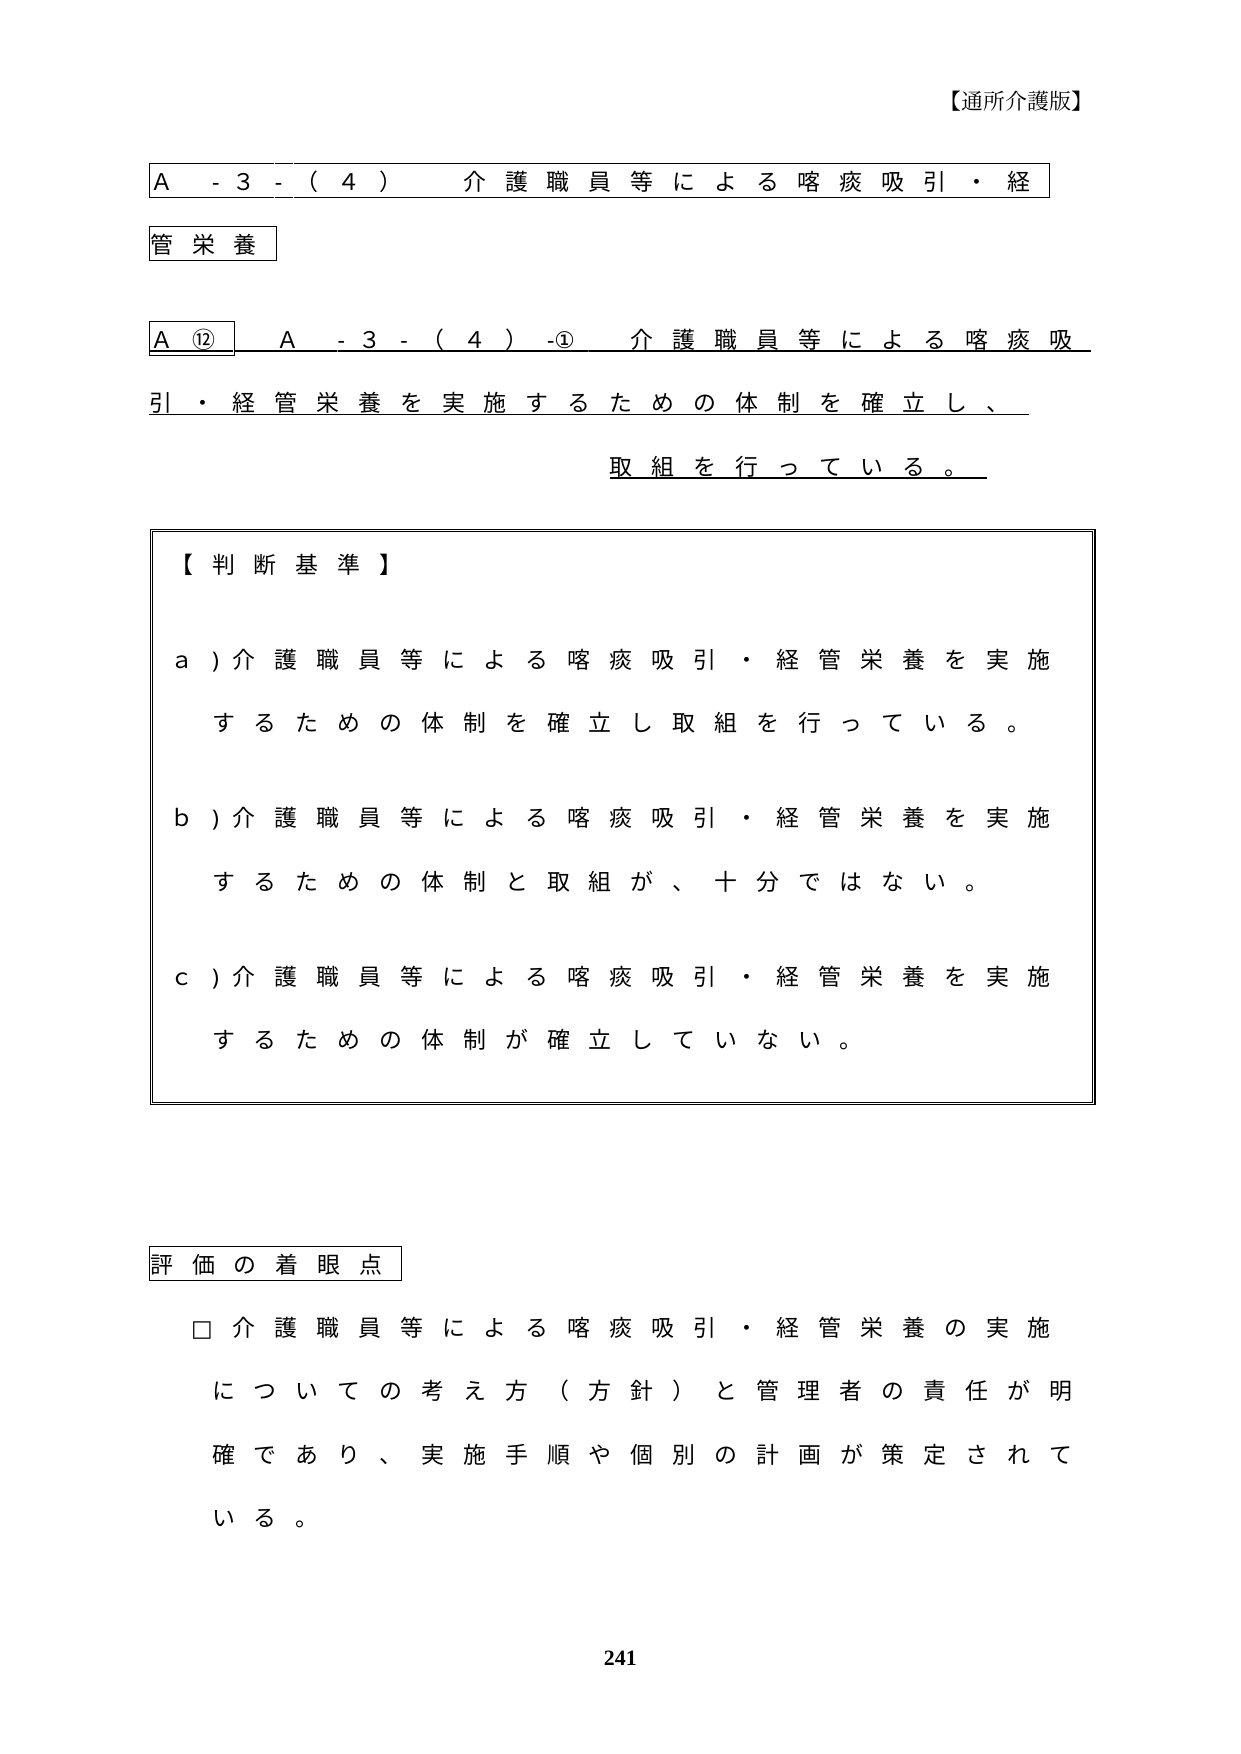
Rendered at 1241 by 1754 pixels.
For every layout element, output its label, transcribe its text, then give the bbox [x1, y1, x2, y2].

text 評価の着眼点 [149, 1232, 1091, 1295]
text Ａ⑫ Ａ-３-（４）-① 介護職員等による喀痰吸引・経管栄養を実施するための体制を確立し、 [149, 352, 1091, 434]
text Ａ-３-（４） 介護職員等による喀痰吸引・経管栄養 [149, 149, 1091, 275]
table_header 【判断基準】 ａ) 介護職員等による喀痰吸引・経管栄養を実施するための体制を確立し取組を行っている。 ｂ) 介護職員等による喀痰吸引・経管栄養を実施するための体制と取組が、十分ではない。 ｃ) 介護職員等による喀痰吸引・経管栄養を実施するための体制が確立していない。 [153, 532, 1092, 1102]
text Ａ⑫ Ａ-３-（４）-① 介護職員等による喀痰吸引・経管栄養を実施するための体制を確立し、 [149, 307, 1091, 350]
text 取組を行っている。 [149, 434, 1091, 497]
text □介護職員等による喀痰吸引・経管栄養の実施についての考え方（方針）と管理者の責任が明確であり、実施手順や個別の計画が策定されている。 [170, 1295, 1091, 1548]
